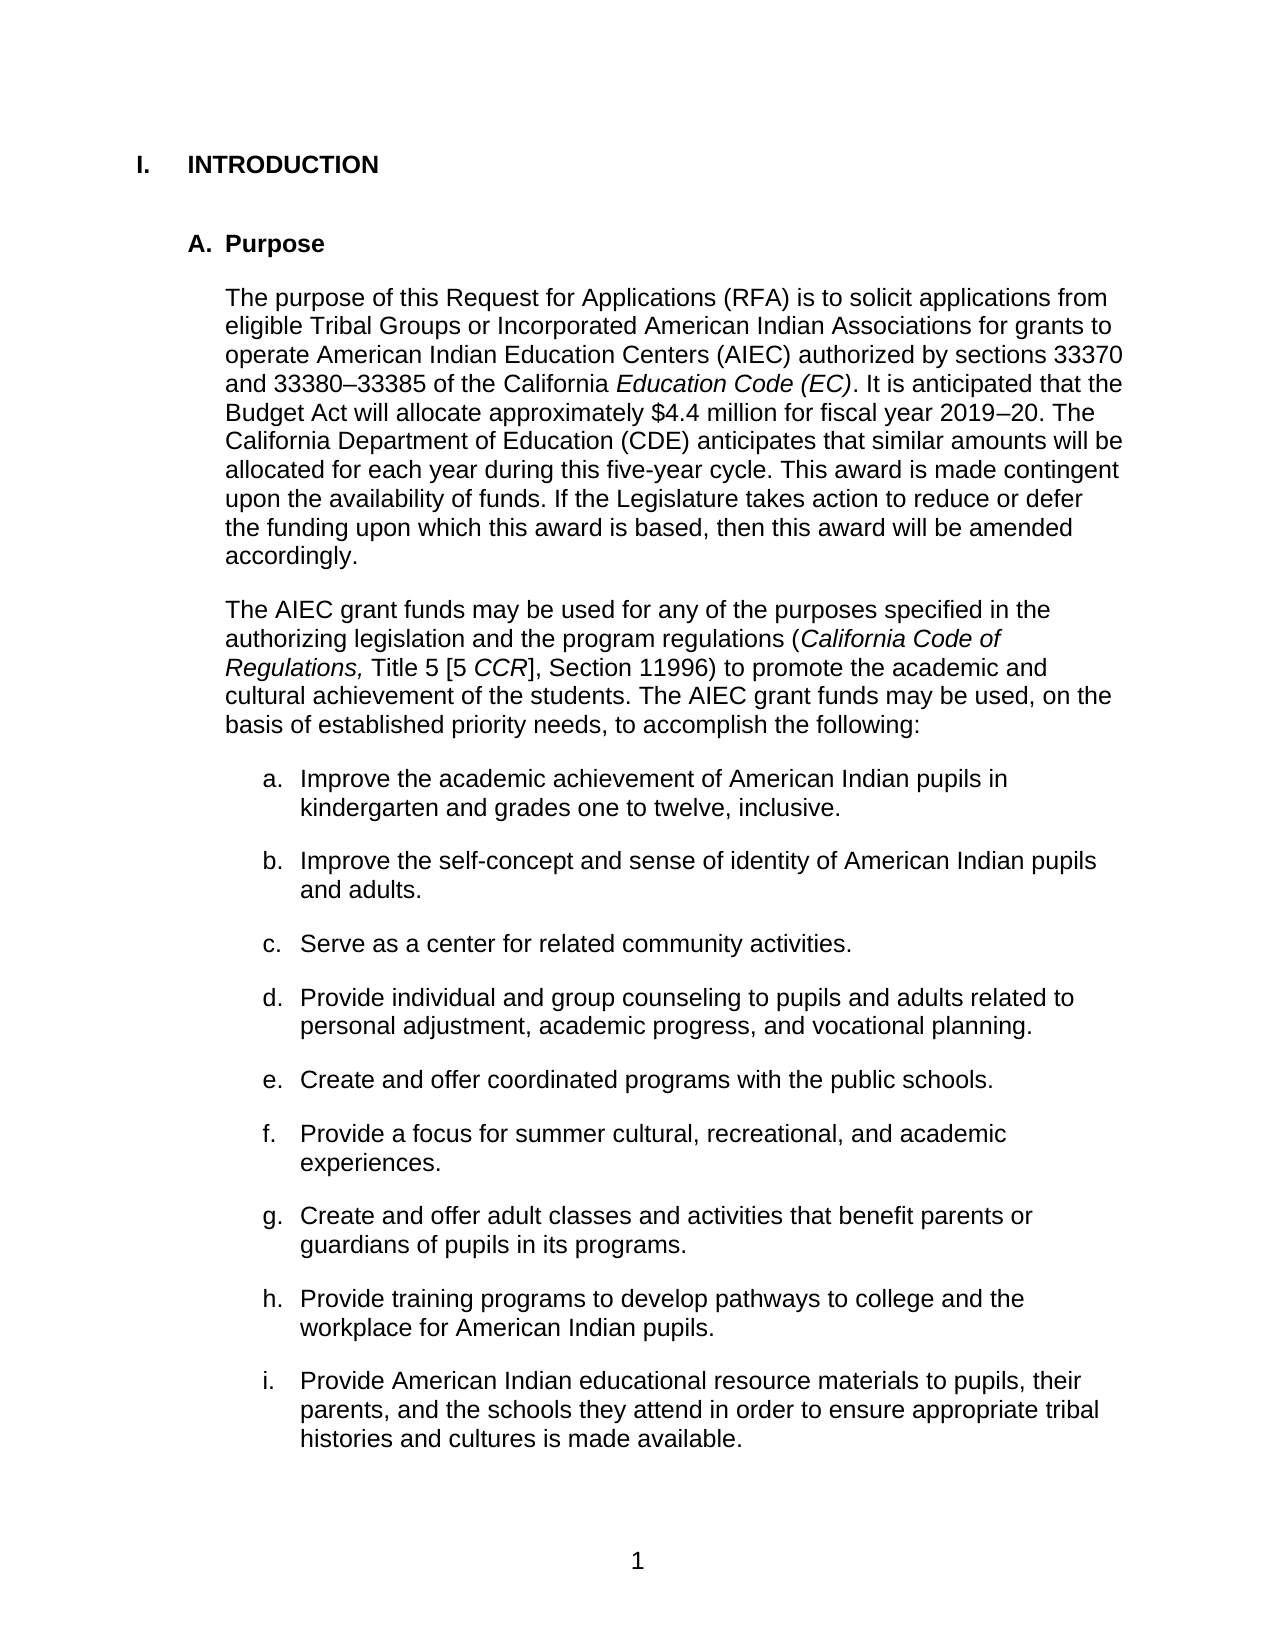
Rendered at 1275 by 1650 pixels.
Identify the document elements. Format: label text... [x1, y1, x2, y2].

list Provide training programs to develop pathways to college and the workplace for American Indian pupils. [262, 1284, 1125, 1341]
list Create and offer coordinated programs with the public schools. [262, 1065, 1125, 1094]
list Serve as a center for related community activities. [262, 929, 1125, 957]
list Improve the self-concept and sense of identity of American Indian pupils and adults. [262, 846, 1125, 904]
list Improve the academic achievement of American Indian pupils in kindergarten and grades one to twelve, inclusive. [262, 764, 1125, 821]
list Provide individual and group counseling to pupils and adults related to personal adjustment, academic progress, and vocational planning. [262, 982, 1125, 1040]
list Provide American Indian educational resource materials to pupils, their parents, and the schools they attend in order to ensure appropriate tribal histories and cultures is made available. [262, 1366, 1125, 1452]
subtitle INTRODUCTION [150, 150, 1125, 179]
text The AIEC grant funds may be used for any of the purposes specified in the authorizing legislation and the program regulations (California Code of Regulations, Title 5 [5 CCR], Section 11996) to promote the academic and cultural achievement of the students. The AIEC grant funds may be used, on the basis of established priority needs, to accomplish the following: [225, 595, 1125, 739]
list Create and offer adult classes and activities that benefit parents or guardians of pupils in its programs. [262, 1201, 1125, 1259]
subtitle Purpose [187, 229, 1125, 257]
text The purpose of this Request for Applications (RFA) is to solicit applications from eligible Tribal Groups or Incorporated American Indian Associations for grants to operate American Indian Education Centers (AIEC) authorized by sections 33370 and 33380–33385 of the California Education Code (EC). It is anticipated that the Budget Act will allocate approximately $4.4 million for fiscal year 2019–20. The California Department of Education (CDE) anticipates that similar amounts will be allocated for each year during this five-year cycle. This award is made contingent upon the availability of funds. If the Legislature takes action to reduce or defer the funding upon which this award is based, then this award will be amended accordingly. [225, 282, 1125, 570]
list Provide a focus for summer cultural, recreational, and academic experiences. [262, 1119, 1125, 1176]
